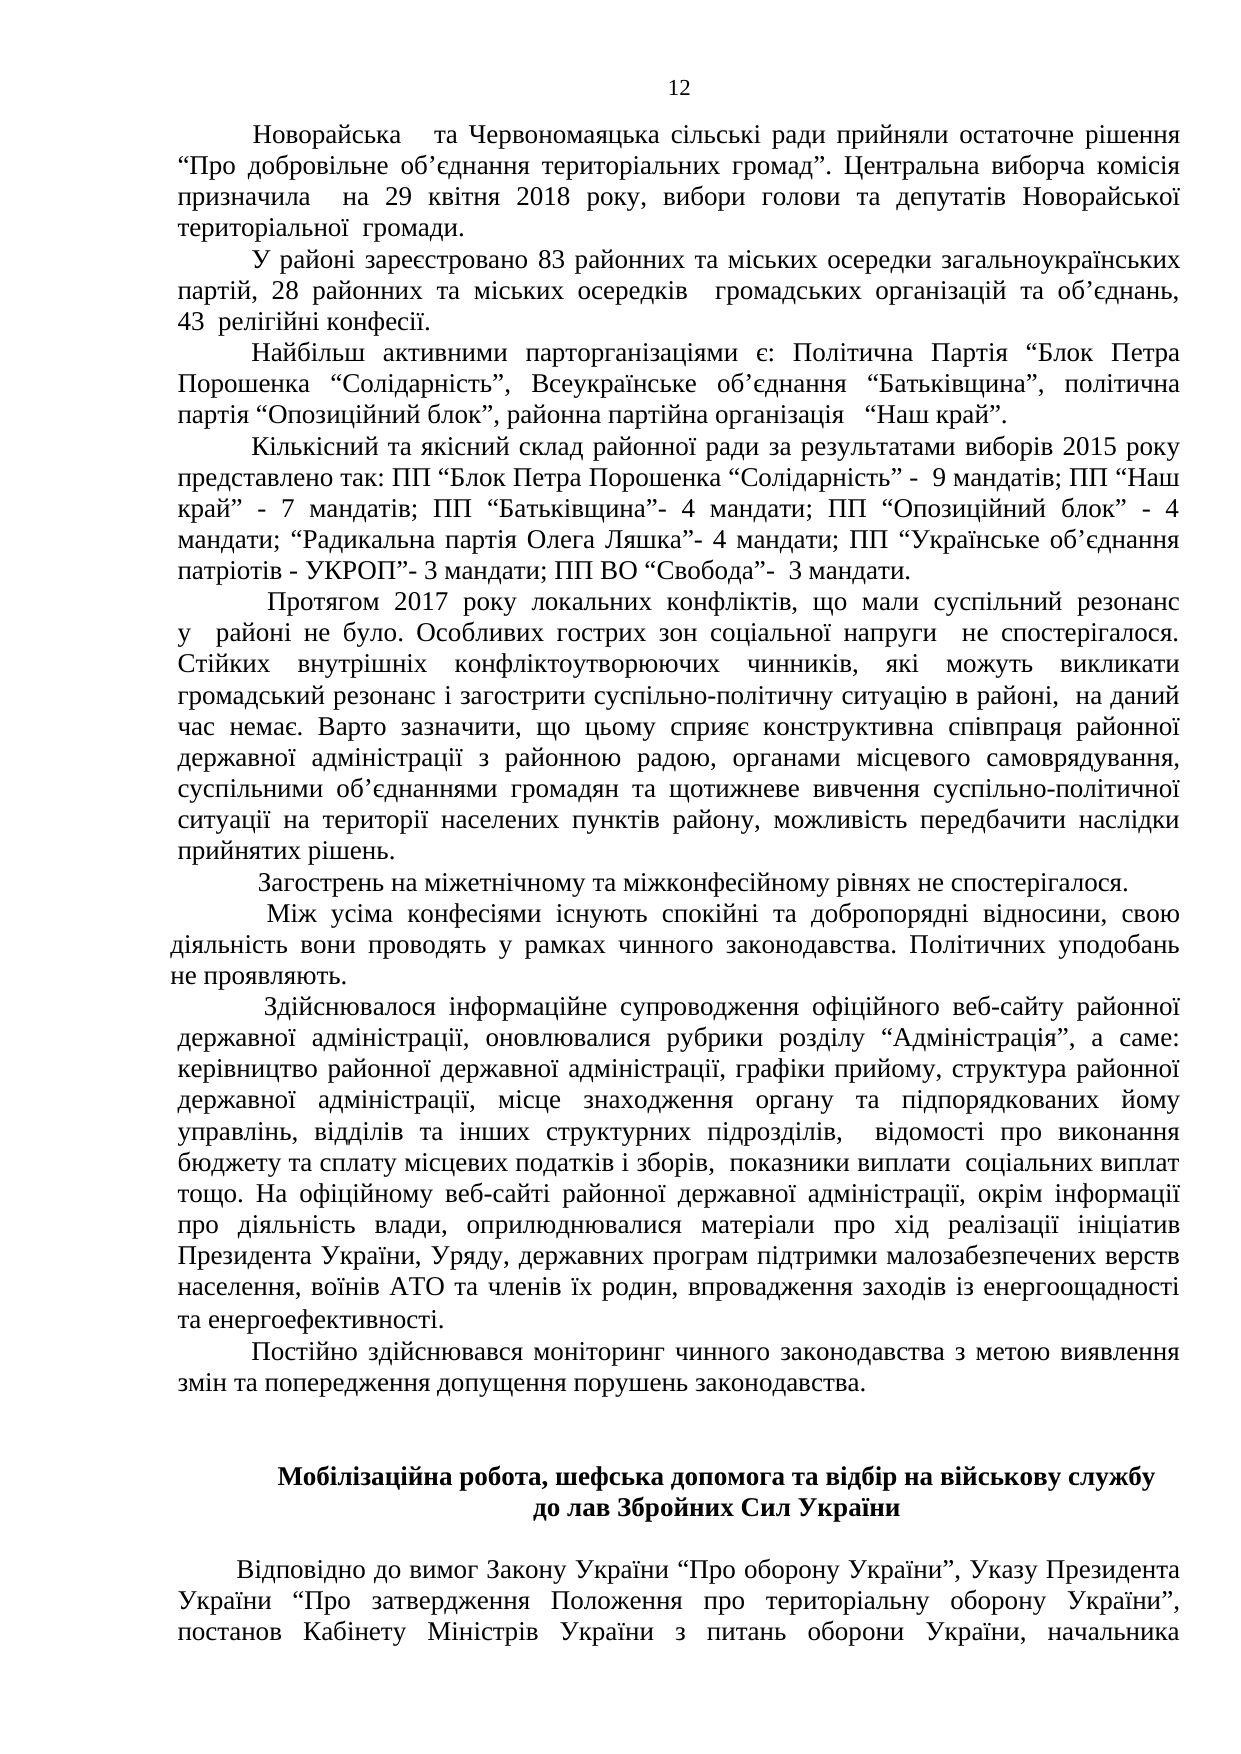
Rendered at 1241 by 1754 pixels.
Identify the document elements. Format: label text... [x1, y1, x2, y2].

text Постійно здійснювався моніторинг чинного законодавства з метою виявлення змін та попередження допущення порушень законодавства. [177, 1335, 1181, 1397]
text У районі зареєстровано 83 районних та міських осередки загальноукраїнських партій, 28 районних та міських осередків громадських організацій та об’єднань, 43 релігійні конфесії. [177, 243, 1181, 336]
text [177, 1553, 1181, 1647]
text до лав Збройних Сил України [177, 1491, 1181, 1522]
text Новорайська та Червономаяцька сільські ради прийняли остаточне рішення “Про добровільне об’єднання територіальних громад”. Центральна виборча комісія призначила на 29 квітня 2018 року, вибори голови та депутатів Новорайської територіальної громади. [177, 118, 1181, 243]
text Найбільш активними парторганізаціями є: Політична Партія “Блок Петра Порошенка “Солідарність”, Всеукраїнське об’єднання “Батьківщина”, політична партія “Опозиційний блок”, районна партійна організація “Наш край”. [177, 336, 1181, 429]
text Між усіма конфесіями існують спокійні та добропорядні відносини, свою діяльність вони проводять у рамках чинного законодавства. Політичних уподобань не проявляють. [170, 897, 1181, 990]
text Здійснювалося інформаційне супроводження офіційного веб-сайту районної державної адміністрації, оновлювалися рубрики розділу “Адміністрація”, а саме: керівництво районної державної адміністрації, графіки прийому, структура районної державної адміністрації, місце знаходження органу та підпорядкованих йому управлінь, відділів та інших структурних підрозділів, відомості про виконання бюджету та сплату місцевих податків і зборів, показники виплати соціальних виплат тощо. На офіційному веб-сайті районної державної адміністрації, окрім інформації про діяльність влади, оприлюднювалися матеріали про хід реалізації ініціатив Президента України, Уряду, державних програм підтримки малозабезпечених верств населення, воїнів АТО та членів їх родин, впровадження заходів із енергоощадності та енергоефективності. [177, 990, 1181, 1335]
text Загострень на міжетнічному та міжконфесійному рівнях не спостерігалося. [177, 866, 1181, 897]
text Протягом 2017 року локальних конфліктів, що мали суспільний резонанс у районі не було. Особливих гострих зон соціальної напруги не спостерігалося. Стійких внутрішніх конфліктоутворюючих чинників, які можуть викликати громадський резонанс і загострити суспільно-політичну ситуацію в районі, на даний час немає. Варто зазначити, що цьому сприяє конструктивна співпраця районної державної адміністрації з районною радою, органами місцевого самоврядування, суспільними об’єднаннями громадян та щотижневе вивчення суспільно-політичної ситуації на території населених пунктів району, можливість передбачити наслідки прийнятих рішень. [177, 585, 1181, 866]
text Мобілізаційна робота, шефська допомога та відбір на військову службу [177, 1460, 1181, 1491]
text Кількісний та якісний склад районної ради за результатами виборів 2015 року представлено так: ПП “Блок Петра Порошенка “Солідарність” - 9 мандатів; ПП “Наш край” - 7 мандатів; ПП “Батьківщина”- 4 мандати; ПП “Опозиційний блок” - 4 мандати; “Радикальна партія Олега Ляшка”- 4 мандати; ПП “Українське об’єднання патріотів - УКРОП”- 3 мандати; ПП ВО “Свобода”- 3 мандати. [177, 429, 1181, 585]
